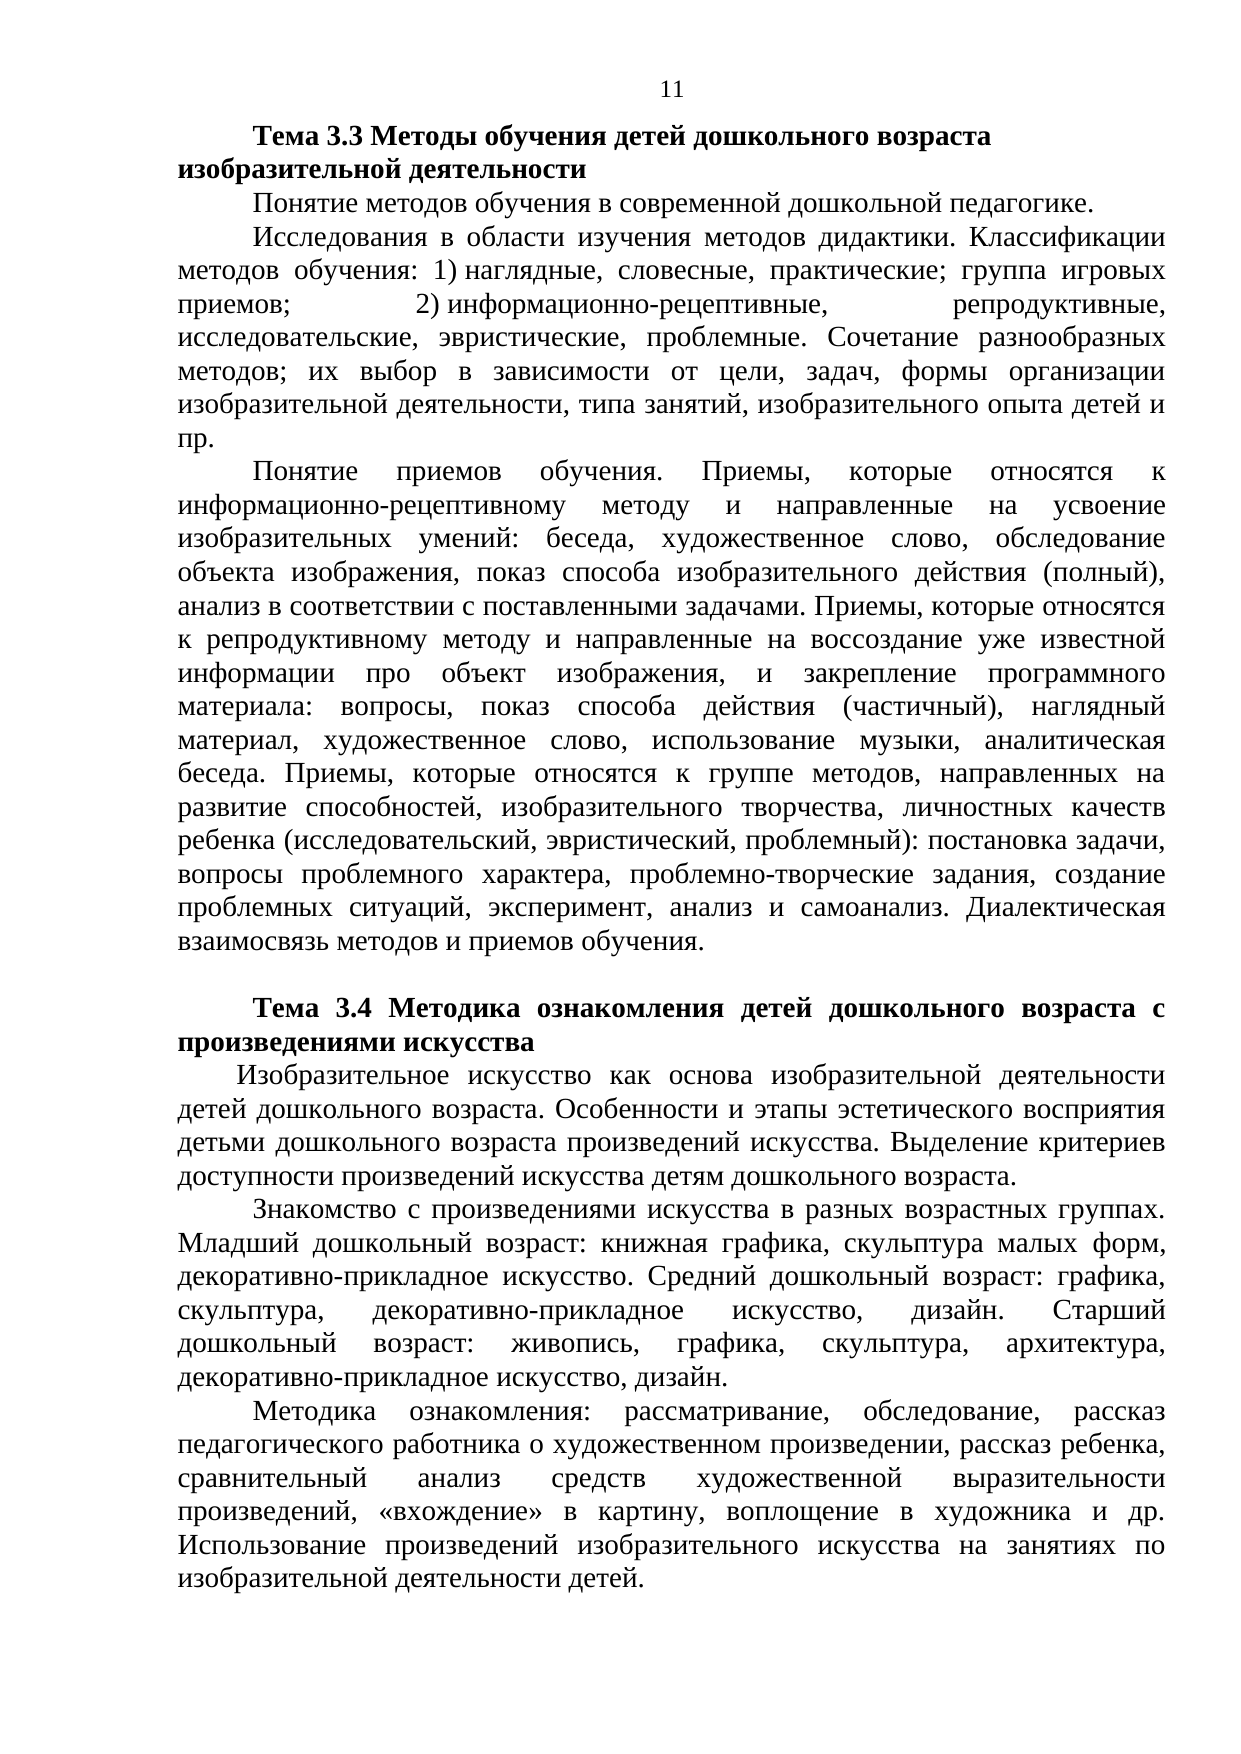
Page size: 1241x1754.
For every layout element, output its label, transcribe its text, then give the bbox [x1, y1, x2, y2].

text Тема 3.4 Методика ознакомления детей дошкольного возраста с произведениями искусства [177, 990, 1166, 1057]
text Тема 3.3 Методы обучения детей дошкольного возраста изобразительной деятельности [177, 118, 1166, 185]
text Методика ознакомления: рассматривание, обследование, рассказ педагогического работника о художественном произведении, рассказ ребенка, сравнительный анализ средств художественной выразительности произведений, «вхождение» в картину, воплощение в художника и др. Использование произведений изобразительного искусства на занятиях по изобразительной деятельности детей. [177, 1393, 1166, 1594]
text Знакомство с произведениями искусства в разных возрастных группах. Младший дошкольный возраст: книжная графика, скульптура малых форм, декоративно-прикладное искусство. Средний дошкольный возраст: графика, скульптура, декоративно-прикладное искусство, дизайн. Старший дошкольный возраст: живопись, графика, скульптура, архитектура, декоративно-прикладное искусство, дизайн. [177, 1191, 1166, 1393]
text Изобразительное искусство как основа изобразительной деятельности детей дошкольного возраста. Особенности и этапы эстетического восприятия детьми дошкольного возраста произведений искусства. Выделение критериев доступности произведений искусства детям дошкольного возраста. [177, 1057, 1166, 1191]
text Понятие приемов обучения. Приемы, которые относятся к информационно-рецептивному методу и направленные на усвоение изобразительных умений: беседа, художественное слово, обследование объекта изображения, показ способа изобразительного действия (полный), анализ в соответствии с поставленными задачами. Приемы, которые относятся к репродуктивному методу и направленные на воссоздание уже известной информации про объект изображения, и закрепление программного материала: вопросы, показ способа действия (частичный), наглядный материал, художественное слово, использование музыки, аналитическая беседа. Приемы, которые относятся к группе методов, направленных на развитие способностей, изобразительного творчества, личностных качеств ребенка (исследовательский, эвристический, проблемный): постановка задачи, вопросы проблемного характера, проблемно-творческие задания, создание проблемных ситуаций, эксперимент, анализ и самоанализ. Диалектическая взаимосвязь методов и приемов обучения. [177, 453, 1166, 957]
text Исследования в области изучения методов дидактики. Классификации методов обучения: 1) наглядные, словесные, практические; группа игровых приемов; 2) информационно-рецептивные, репродуктивные, исследовательские, эвристические, проблемные. Сочетание разнообразных методов; их выбор в зависимости от цели, задач, формы организации изобразительной деятельности, типа занятий, изобразительного опыта детей и пр. [177, 219, 1166, 453]
text Понятие методов обучения в современной дошкольной педагогике. [177, 185, 1166, 219]
